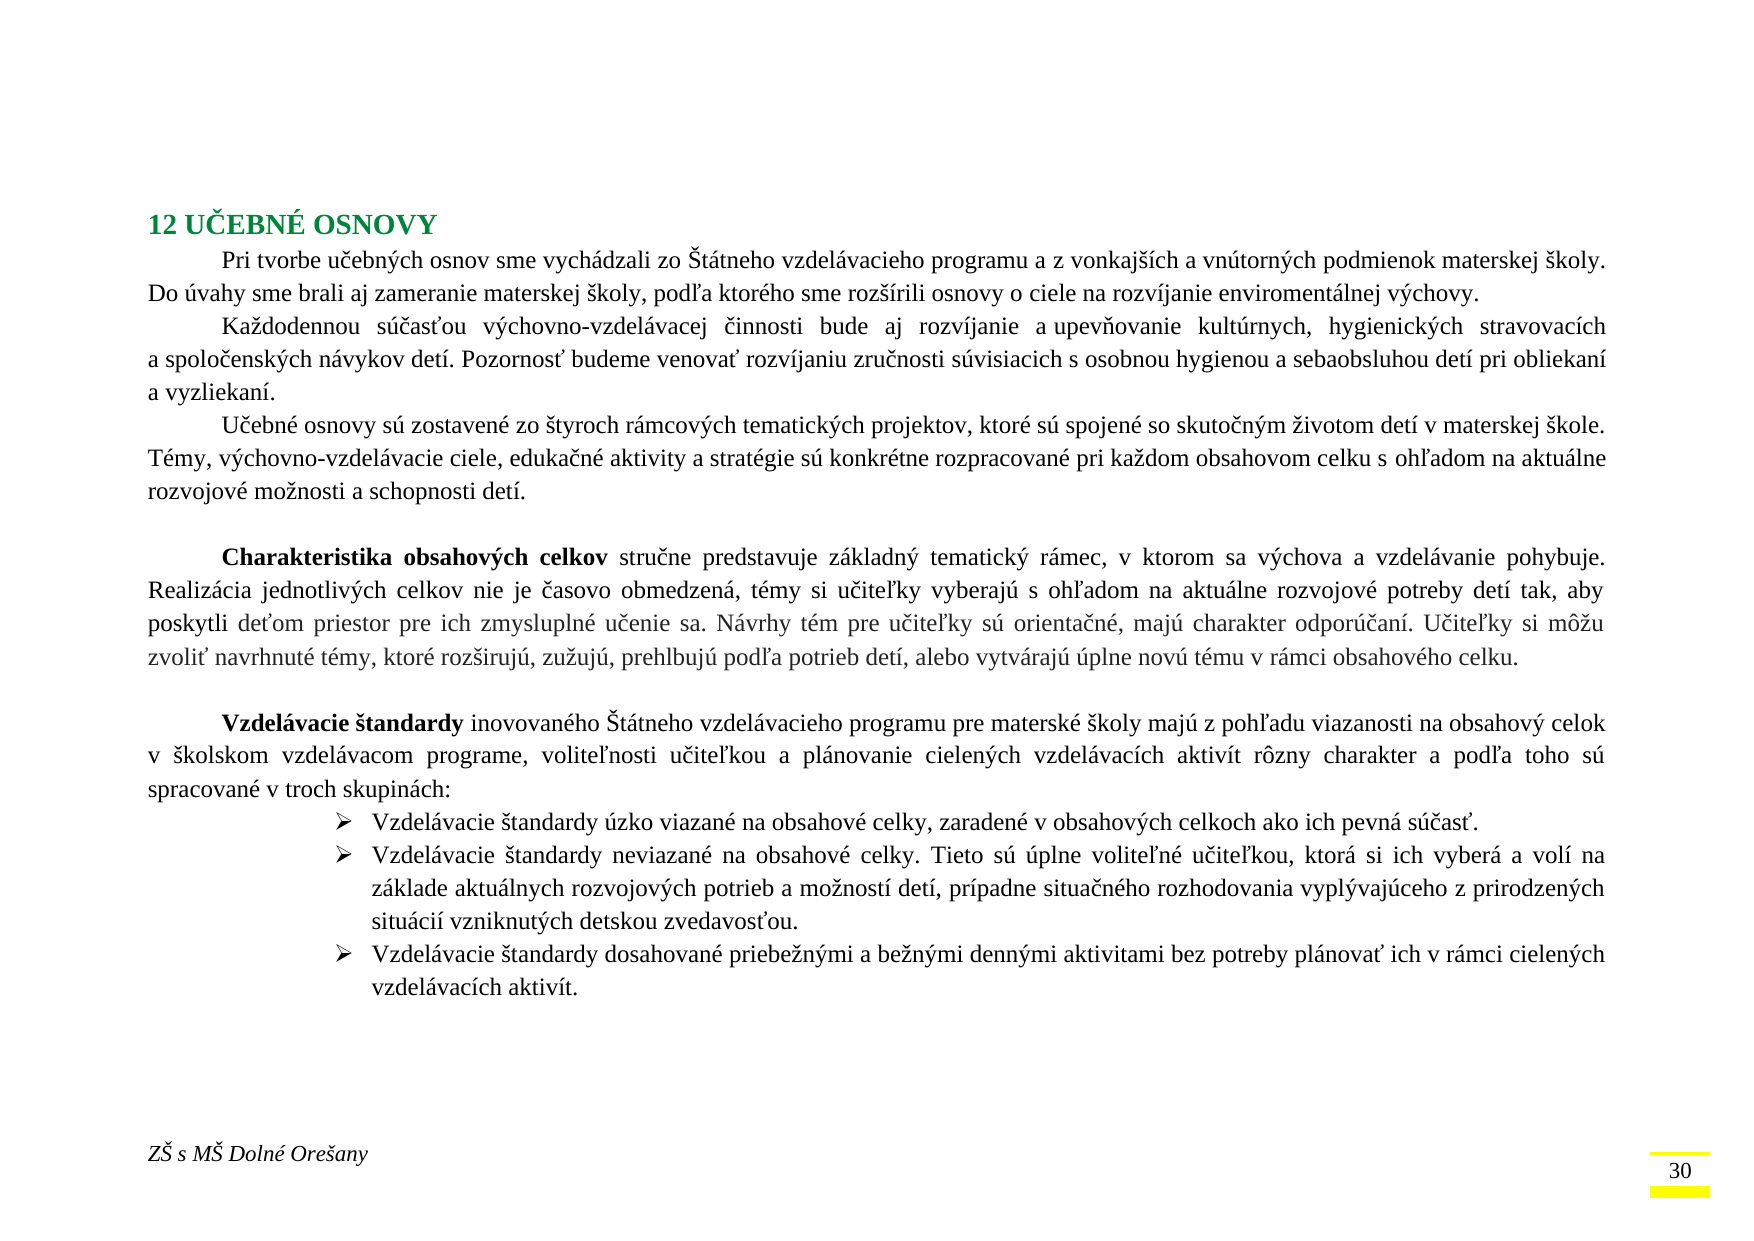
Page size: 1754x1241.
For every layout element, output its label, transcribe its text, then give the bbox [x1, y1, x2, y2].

text Vzdelávacie štandardy inovovaného Štátneho vzdelávacieho programu pre materské školy majú z pohľadu viazanosti na obsahový celok v školskom vzdelávacom programe, voliteľnosti učiteľkou a plánovanie cielených vzdelávacích aktivít rôzny charakter a podľa toho sú spracované v troch skupinách: [148, 708, 1606, 802]
list Vzdelávacie štandardy dosahované priebežnými a bežnými dennými aktivitami bez potreby plánovať ich v rámci cielených vzdelávacích aktivít. [334, 939, 1606, 1001]
subtitle 12 UČEBNÉ OSNOVY [148, 207, 1606, 240]
text Učebné osnovy sú zostavené zo štyroch rámcových tematických projektov, ktoré sú spojené so skutočným životom detí v materskej škole. Témy, výchovno-vzdelávacie ciele, edukačné aktivity a stratégie sú konkrétne rozpracované pri každom obsahovom celku s ohľadom na aktuálne rozvojové možnosti a schopnosti detí. [148, 410, 1606, 505]
list Vzdelávacie štandardy úzko viazané na obsahové celky, zaradené v obsahových celkoch ako ich pevná súčasť. [334, 807, 1606, 835]
text Charakteristika obsahových celkov stručne predstavuje základný tematický rámec, v ktorom sa výchova a vzdelávanie pohybuje. Realizácia jednotlivých celkov nie je časovo obmedzená, témy si učiteľky vyberajú s ohľadom na aktuálne rozvojové potreby detí tak, aby poskytli deťom priestor pre ich zmysluplné učenie sa. Návrhy tém pre učiteľky sú orientačné, majú charakter odporúčaní. Učiteľky si môžu zvoliť navrhnuté témy, ktoré rozširujú, zužujú, prehlbujú podľa potrieb detí, alebo vytvárajú úplne novú tému v rámci obsahového celku. [148, 542, 1606, 670]
text Pri tvorbe učebných osnov sme vychádzali zo Štátneho vzdelávacieho programu a z vonkajších a vnútorných podmienok materskej školy. Do úvahy sme brali aj zameranie materskej školy, podľa ktorého sme rozšírili osnovy o ciele na rozvíjanie enviromentálnej výchovy. [148, 245, 1606, 307]
list Vzdelávacie štandardy neviazané na obsahové celky. Tieto sú úplne voliteľné učiteľkou, ktorá si ich vyberá a volí na základe aktuálnych rozvojových potrieb a možností detí, prípadne situačného rozhodovania vyplývajúceho z prirodzených situácií vzniknutých detskou zvedavosťou. [334, 840, 1606, 934]
text Každodennou súčasťou výchovno-vzdelávacej činnosti bude aj rozvíjanie a upevňovanie kultúrnych, hygienických stravovacích a spoločenských návykov detí. Pozornosť budeme venovať rozvíjaniu zručnosti súvisiacich s osobnou hygienou a sebaobsluhou detí pri obliekaní a vyzliekaní. [148, 311, 1606, 406]
